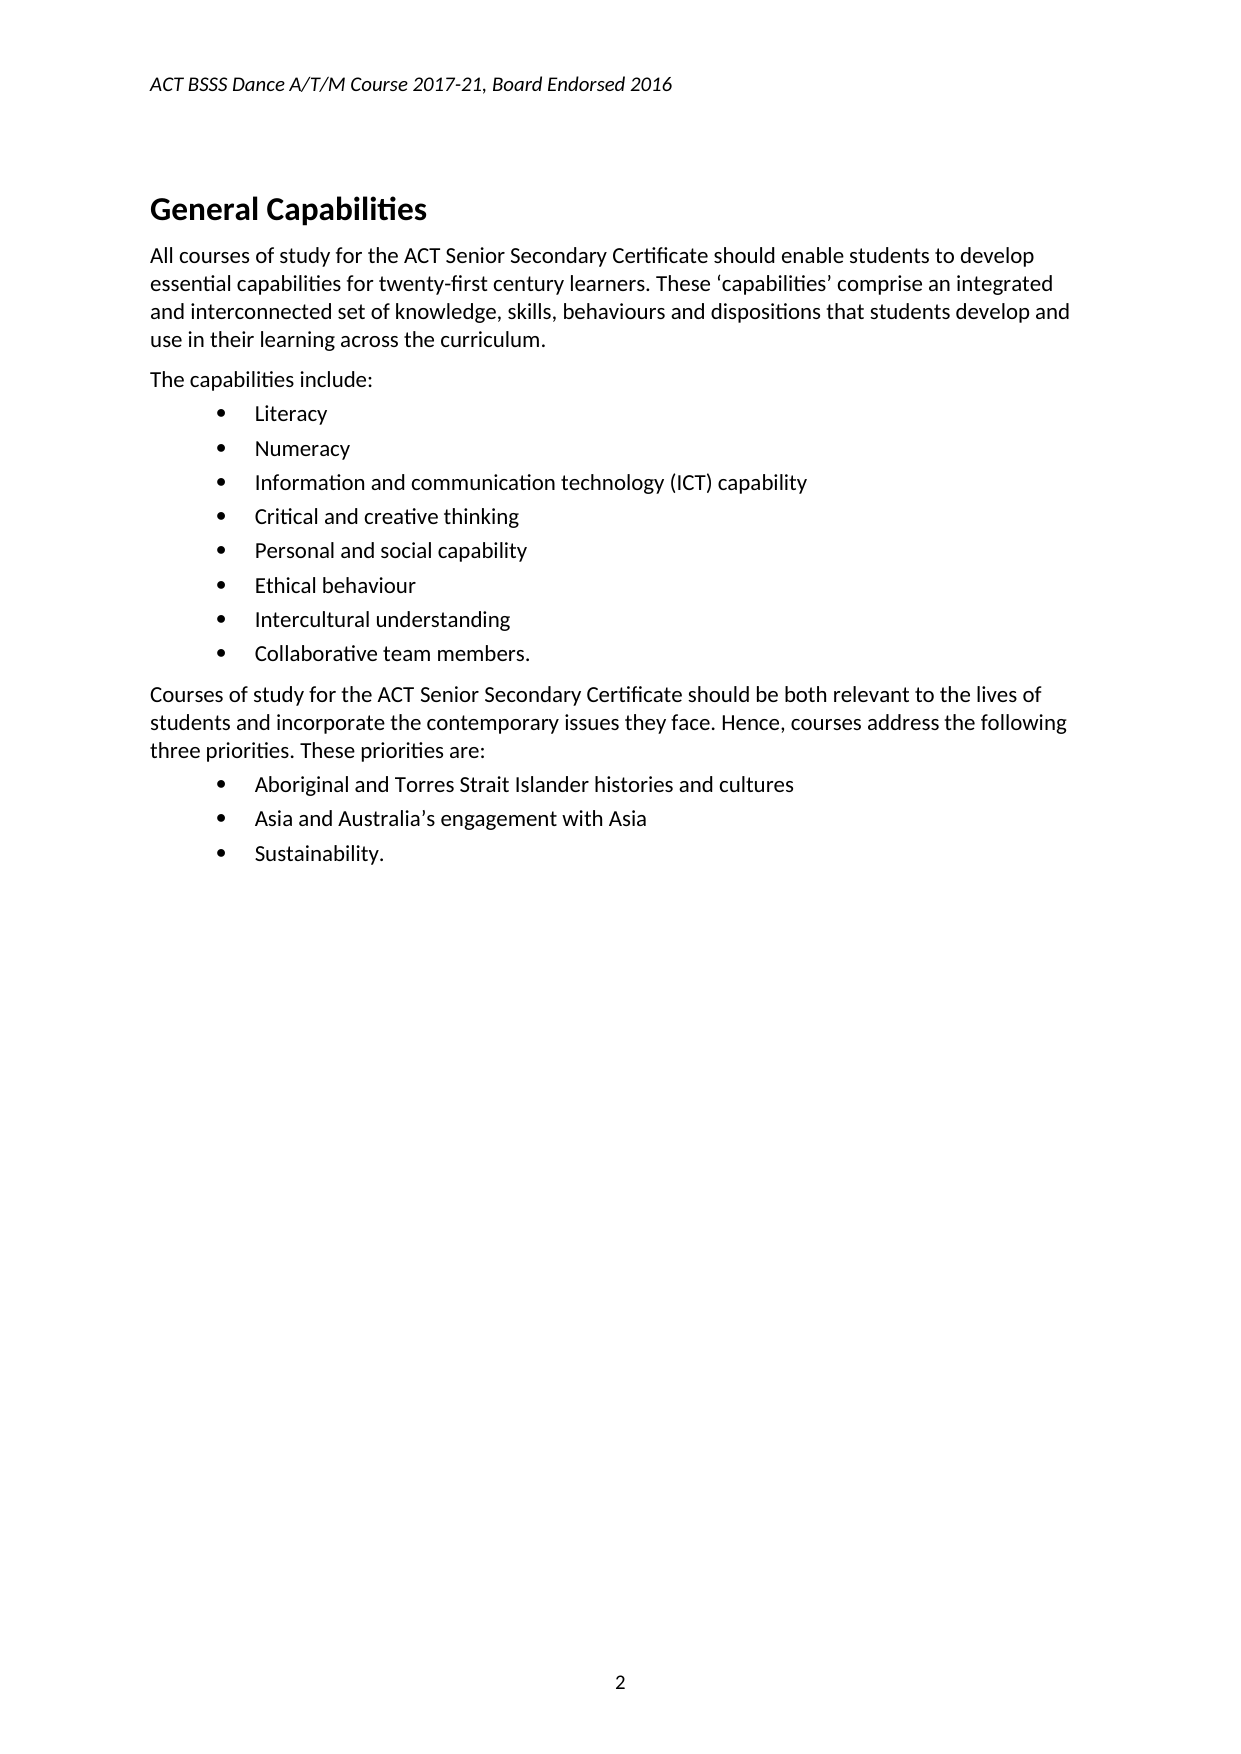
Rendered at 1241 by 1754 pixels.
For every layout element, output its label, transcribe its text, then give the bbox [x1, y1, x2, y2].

list Asia and Australia’s engagement with Asia [217, 804, 1090, 833]
list Sustainability. [217, 839, 1090, 867]
text All courses of study for the ACT Senior Secondary Certificate should enable students to develop essential capabilities for twenty-first century learners. These ‘capabilities’ comprise an integrated and interconnected set of knowledge, skills, behaviours and dispositions that students develop and use in their learning across the curriculum. [150, 241, 1090, 353]
list Ethical behaviour [217, 571, 1090, 599]
text Courses of study for the ACT Senior Secondary Certificate should be both relevant to the lives of students and incorporate the contemporary issues they face. Hence, courses address the following three priorities. These priorities are: [150, 680, 1090, 764]
list Intercultural understanding [217, 605, 1090, 633]
list Aboriginal and Torres Strait Islander histories and cultures [217, 770, 1090, 798]
list Information and communication technology (ICT) capability [217, 468, 1090, 496]
list Numeracy [217, 434, 1090, 462]
list Personal and social capability [217, 537, 1090, 565]
list Critical and creative thinking [217, 502, 1090, 530]
list Collaborative team members. [217, 639, 1090, 667]
text The capabilities include: [150, 365, 1090, 393]
list Literacy [217, 399, 1090, 428]
subtitle General Capabilities [150, 187, 1090, 228]
